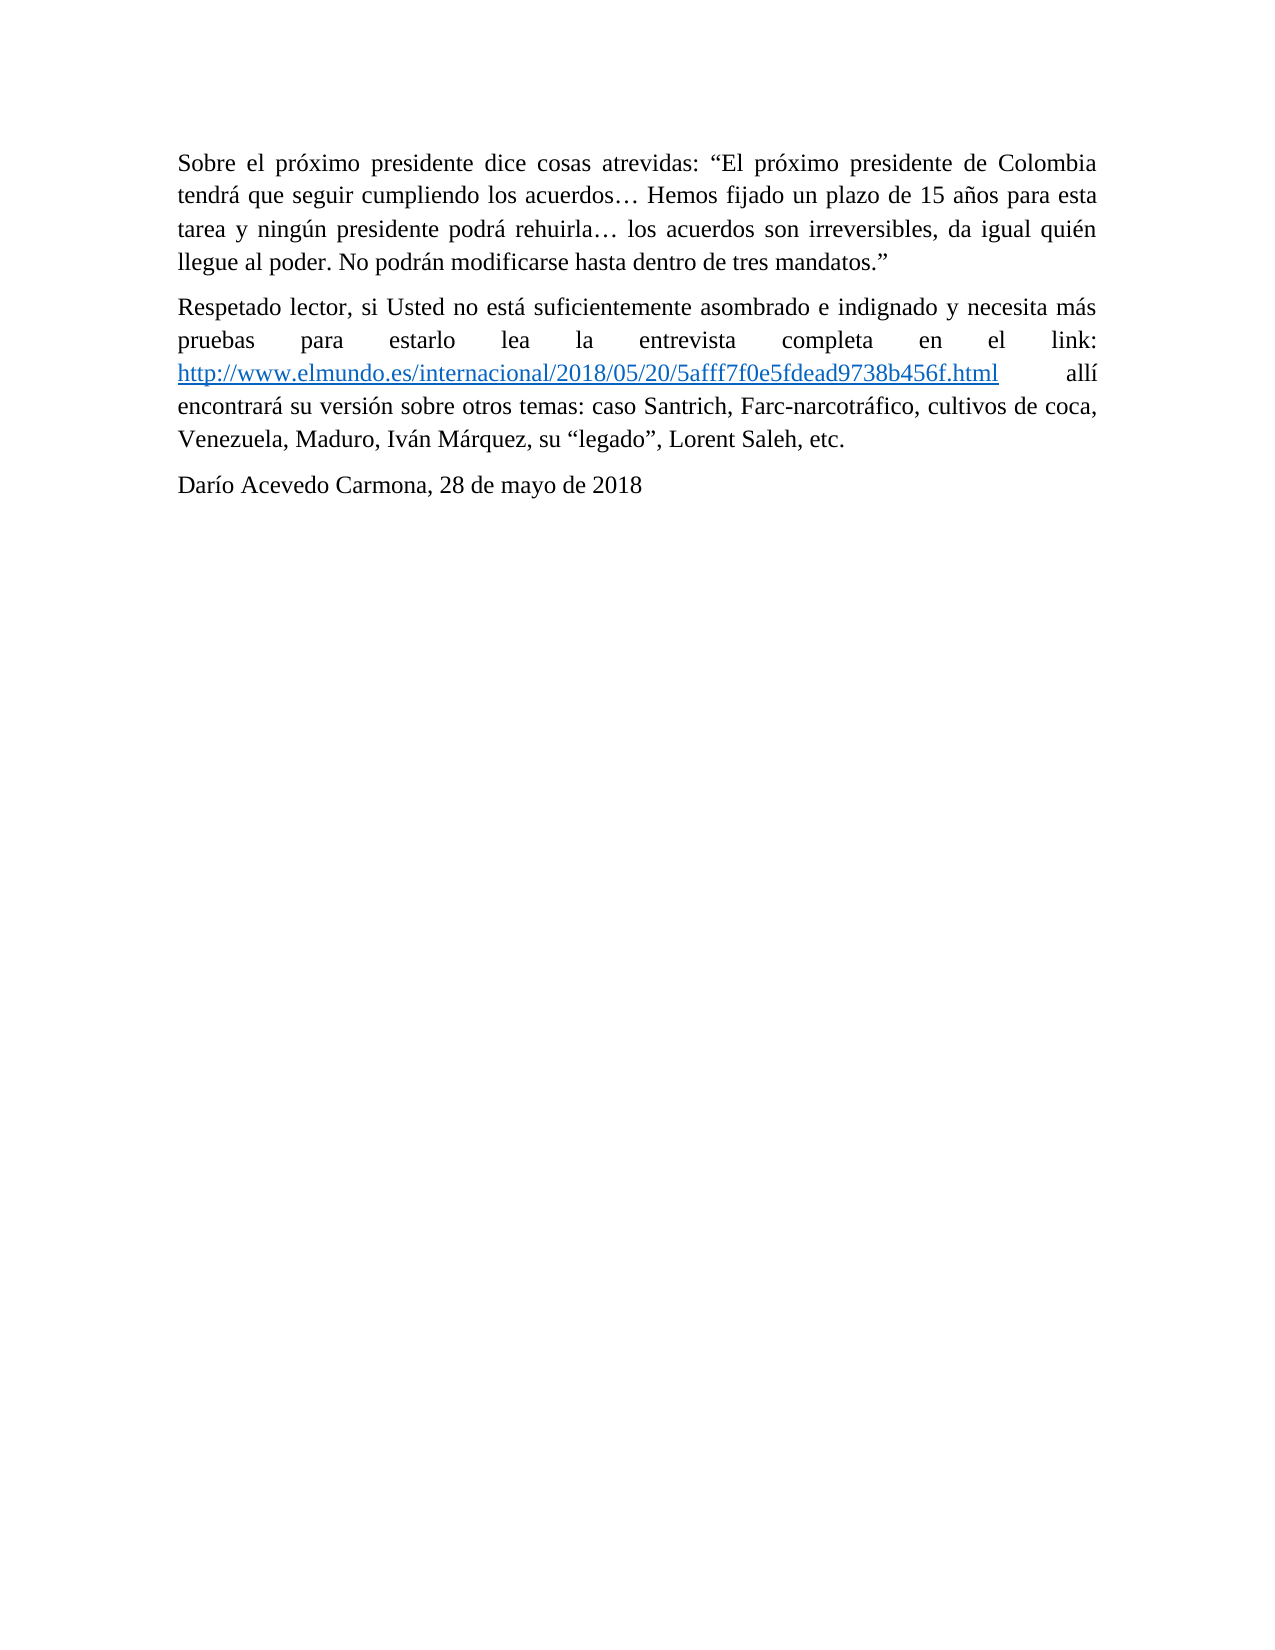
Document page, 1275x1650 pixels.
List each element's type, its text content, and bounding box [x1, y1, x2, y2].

text Respetado lector, si Usted no está suficientemente asombrado e indignado y necesita más pruebas para estarlo lea la entrevista completa en el link: http://www.elmundo.es/internacional/2018/05/20/5afff7f0e5fdead9738b456f.html allí encontrará su versión sobre otros temas: caso Santrich, Farc-narcotráfico, cultivos de coca, Venezuela, Maduro, Iván Márquez, su “legado”, Lorent Saleh, etc. [177, 292, 1098, 453]
text Sobre el próximo presidente dice cosas atrevidas: “El próximo presidente de Colombia tendrá que seguir cumpliendo los acuerdos… Hemos fijado un plazo de 15 años para esta tarea y ningún presidente podrá rehuirla… los acuerdos son irreversibles, da igual quién llegue al poder. No podrán modificarse hasta dentro de tres mandatos.” [177, 148, 1098, 275]
text Darío Acevedo Carmona, 28 de mayo de 2018 [177, 470, 1098, 498]
